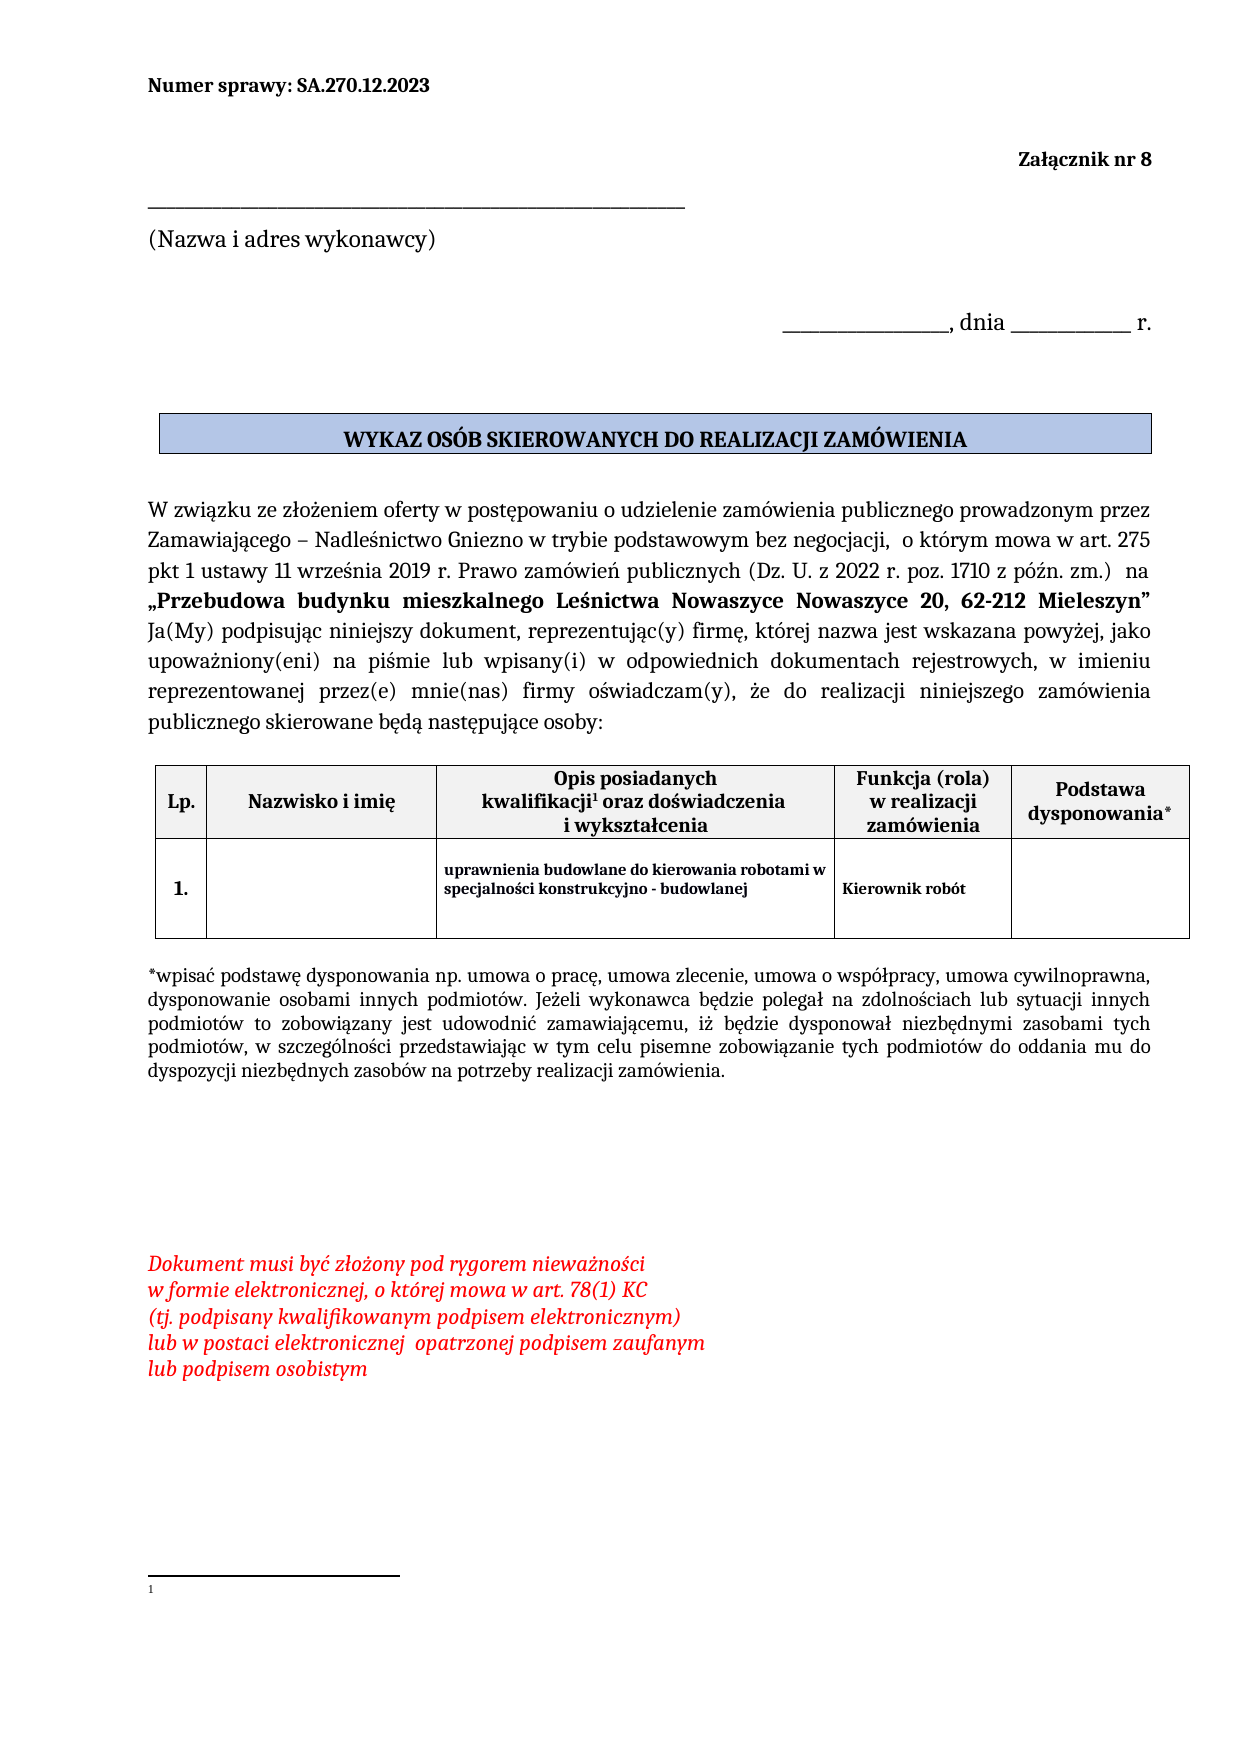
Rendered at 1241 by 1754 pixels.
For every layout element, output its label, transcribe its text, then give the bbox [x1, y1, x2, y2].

text __________________________________________________________ [148, 184, 1152, 213]
text W związku ze złożeniem oferty w postępowaniu o udzielenie zamówienia publicznego prowadzonym przez Zamawiającego – Nadleśnictwo Gniezno w trybie podstawowym bez negocjacji, o którym mowa w art. 275 pkt 1 ustawy 11 września 2019 r. Prawo zamówień publicznych (Dz. U. z 2022 r. poz. 1710 z późn. zm.) na „Przebudowa budynku mieszkalnego Leśnictwa Nowaszyce Nowaszyce 20, 62-212 Mieleszyn” Ja(My) podpisując niniejszy dokument, reprezentując(y) firmę, której nazwa jest wskazana powyżej, jako upoważniony(eni) na piśmie lub wpisany(i) w odpowiednich dokumentach rejestrowych, w imieniu reprezentowanej przez(e) mnie(nas) firmy oświadczam(y), że do realizacji niniejszego zamówienia publicznego skierowane będą następujące osoby: [148, 497, 1152, 735]
table_header Nazwisko i imię [207, 766, 436, 838]
text *wpisać podstawę dysponowania np. umowa o pracę, umowa zlecenie, umowa o współpracy, umowa cywilnoprawna, dysponowanie osobami innych podmiotów. Jeżeli wykonawca będzie polegał na zdolnościach lub sytuacji innych podmiotów to zobowiązany jest udowodnić zamawiającemu, iż będzie dysponował niezbędnymi zasobami tych podmiotów, w szczególności przedstawiając w tym celu pisemne zobowiązanie tych podmiotów do oddania mu do dyspozycji niezbędnych zasobów na potrzeby realizacji zamówienia. [148, 963, 1152, 1083]
text __________________, dnia _____________ r. [148, 308, 1152, 337]
text Załącznik nr 8 [148, 148, 1152, 172]
text lub podpisem osobistym [148, 1356, 1152, 1383]
text lub w postaci elektronicznej opatrzonej podpisem zaufanym [148, 1330, 1152, 1356]
table_header WYKAZ OSÓB SKIEROWANYCH DO REALIZACJI ZAMÓWIENIA [160, 414, 1151, 453]
table_header Lp. [156, 766, 206, 838]
table_header Funkcja (rola) w realizacji zamówienia [835, 766, 1011, 838]
table_header Podstawa dysponowania* [1012, 766, 1189, 838]
table_cell [1012, 839, 1189, 938]
table_cell [207, 839, 436, 938]
table_header Opis posiadanych kwalifikacji oraz doświadczenia i wykształcenia [437, 766, 834, 838]
text Dokument musi być złożony pod rygorem nieważności w formie elektronicznej, o której mowa w art. 78(1) KC (tj. podpisany kwalifikowanym podpisem elektronicznym) [148, 1251, 1152, 1330]
text (Nazwa i adres wykonawcy) [148, 225, 1152, 254]
table_cell Kierownik robót [835, 839, 1011, 938]
table_cell uprawnienia budowlane do kierowania robotami w specjalności konstrukcyjno - budowlanej [437, 839, 834, 938]
table_cell 1. [156, 839, 206, 938]
